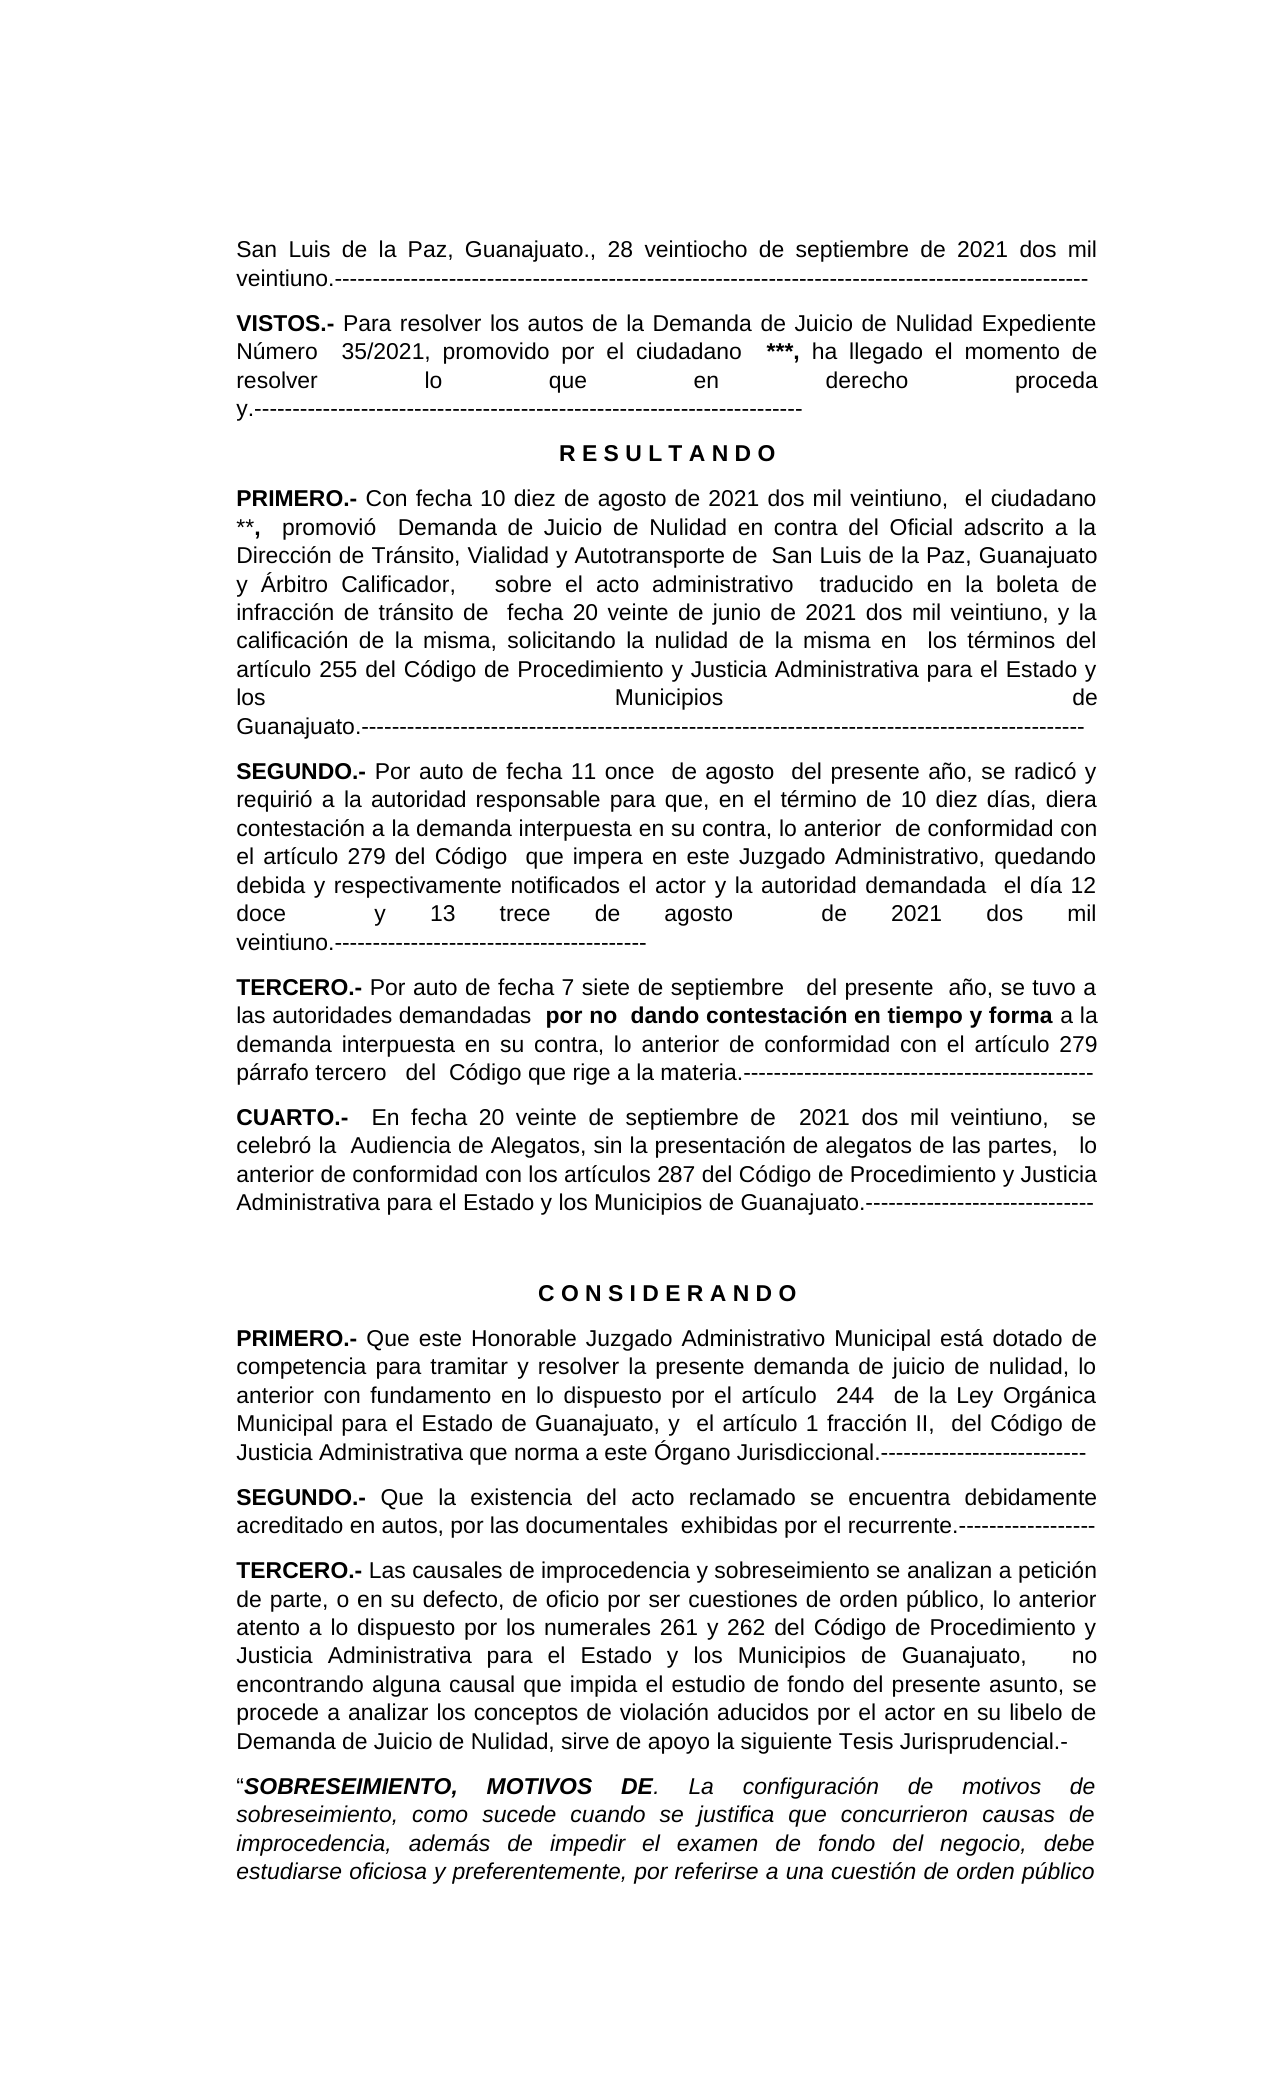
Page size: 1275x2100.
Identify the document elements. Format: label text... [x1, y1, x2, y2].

text R E S U L T A N D O [236, 440, 1098, 467]
text SEGUNDO.- Que la existencia del acto reclamado se encuentra debidamente acreditado en autos, por las documentales exhibidas por el recurrente.------------------ [236, 1483, 1098, 1538]
text SEGUNDO.- Por auto de fecha 11 once de agosto del presente año, se radicó y requirió a la autoridad responsable para que, en el término de 10 diez días, diera contestación a la demanda interpuesta en su contra, lo anterior de conformidad con el artículo 279 del Código que impera en este Juzgado Administrativo, quedando debida y respectivamente notificados el actor y la autoridad demandada el día 12 doce y 13 trece de agosto de 2021 dos mil veintiuno.----------------------------------------- [236, 758, 1098, 955]
text PRIMERO.- Que este Honorable Juzgado Administrativo Municipal está dotado de competencia para tramitar y resolver la presente demanda de juicio de nulidad, lo anterior con fundamento en lo dispuesto por el artículo 244 de la Ley Orgánica Municipal para el Estado de Guanajuato, y el artículo 1 fracción II, del Código de Justicia Administrativa que norma a este Órgano Jurisdiccional.--------------------------- [236, 1325, 1098, 1465]
text TERCERO.- Por auto de fecha 7 siete de septiembre del presente año, se tuvo a las autoridades demandadas por no dando contestación en tiempo y forma a la demanda interpuesta en su contra, lo anterior de conformidad con el artículo 279 párrafo tercero del Código que rige a la materia.---------------------------------------------- [236, 974, 1098, 1085]
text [236, 1773, 1098, 1884]
text VISTOS.- Para resolver los autos de la Demanda de Juicio de Nulidad Expediente Número 35/2021, promovido por el ciudadano ***, ha llegado el momento de resolver lo que en derecho proceda y.------------------------------------------------------------------------ [236, 310, 1098, 421]
text PRIMERO.- Con fecha 10 diez de agosto de 2021 dos mil veintiuno, el ciudadano **, promovió Demanda de Juicio de Nulidad en contra del Oficial adscrito a la Dirección de Tránsito, Vialidad y Autotransporte de San Luis de la Paz, Guanajuato y Árbitro Calificador, sobre el acto administrativo traducido en la boleta de infracción de tránsito de fecha 20 veinte de junio de 2021 dos mil veintiuno, y la calificación de la misma, solicitando la nulidad de la misma en los términos del artículo 255 del Código de Procedimiento y Justicia Administrativa para el Estado y los Municipios de Guanajuato.----------------------------------------------------------------------------------------------- [236, 485, 1098, 739]
text CUARTO.- En fecha 20 veinte de septiembre de 2021 dos mil veintiuno, se celebró la Audiencia de Alegatos, sin la presentación de alegatos de las partes, lo anterior de conformidad con los artículos 287 del Código de Procedimiento y Justicia Administrativa para el Estado y los Municipios de Guanajuato.------------------------------ [236, 1104, 1098, 1216]
text TERCERO.- Las causales de improcedencia y sobreseimiento se analizan a petición de parte, o en su defecto, de oficio por ser cuestiones de orden público, lo anterior atento a lo dispuesto por los numerales 261 y 262 del Código de Procedimiento y Justicia Administrativa para el Estado y los Municipios de Guanajuato, no encontrando alguna causal que impida el estudio de fondo del presente asunto, se procede a analizar los conceptos de violación aducidos por el actor en su libelo de Demanda de Juicio de Nulidad, sirve de apoyo la siguiente Tesis Jurisprudencial.- [236, 1557, 1098, 1754]
text C O N S I D E R A N D O [236, 1279, 1098, 1306]
text San Luis de la Paz, Guanajuato., 28 veintiocho de septiembre de 2021 dos mil veintiuno.--------------------------------------------------------------------------------------------------- [236, 236, 1098, 291]
